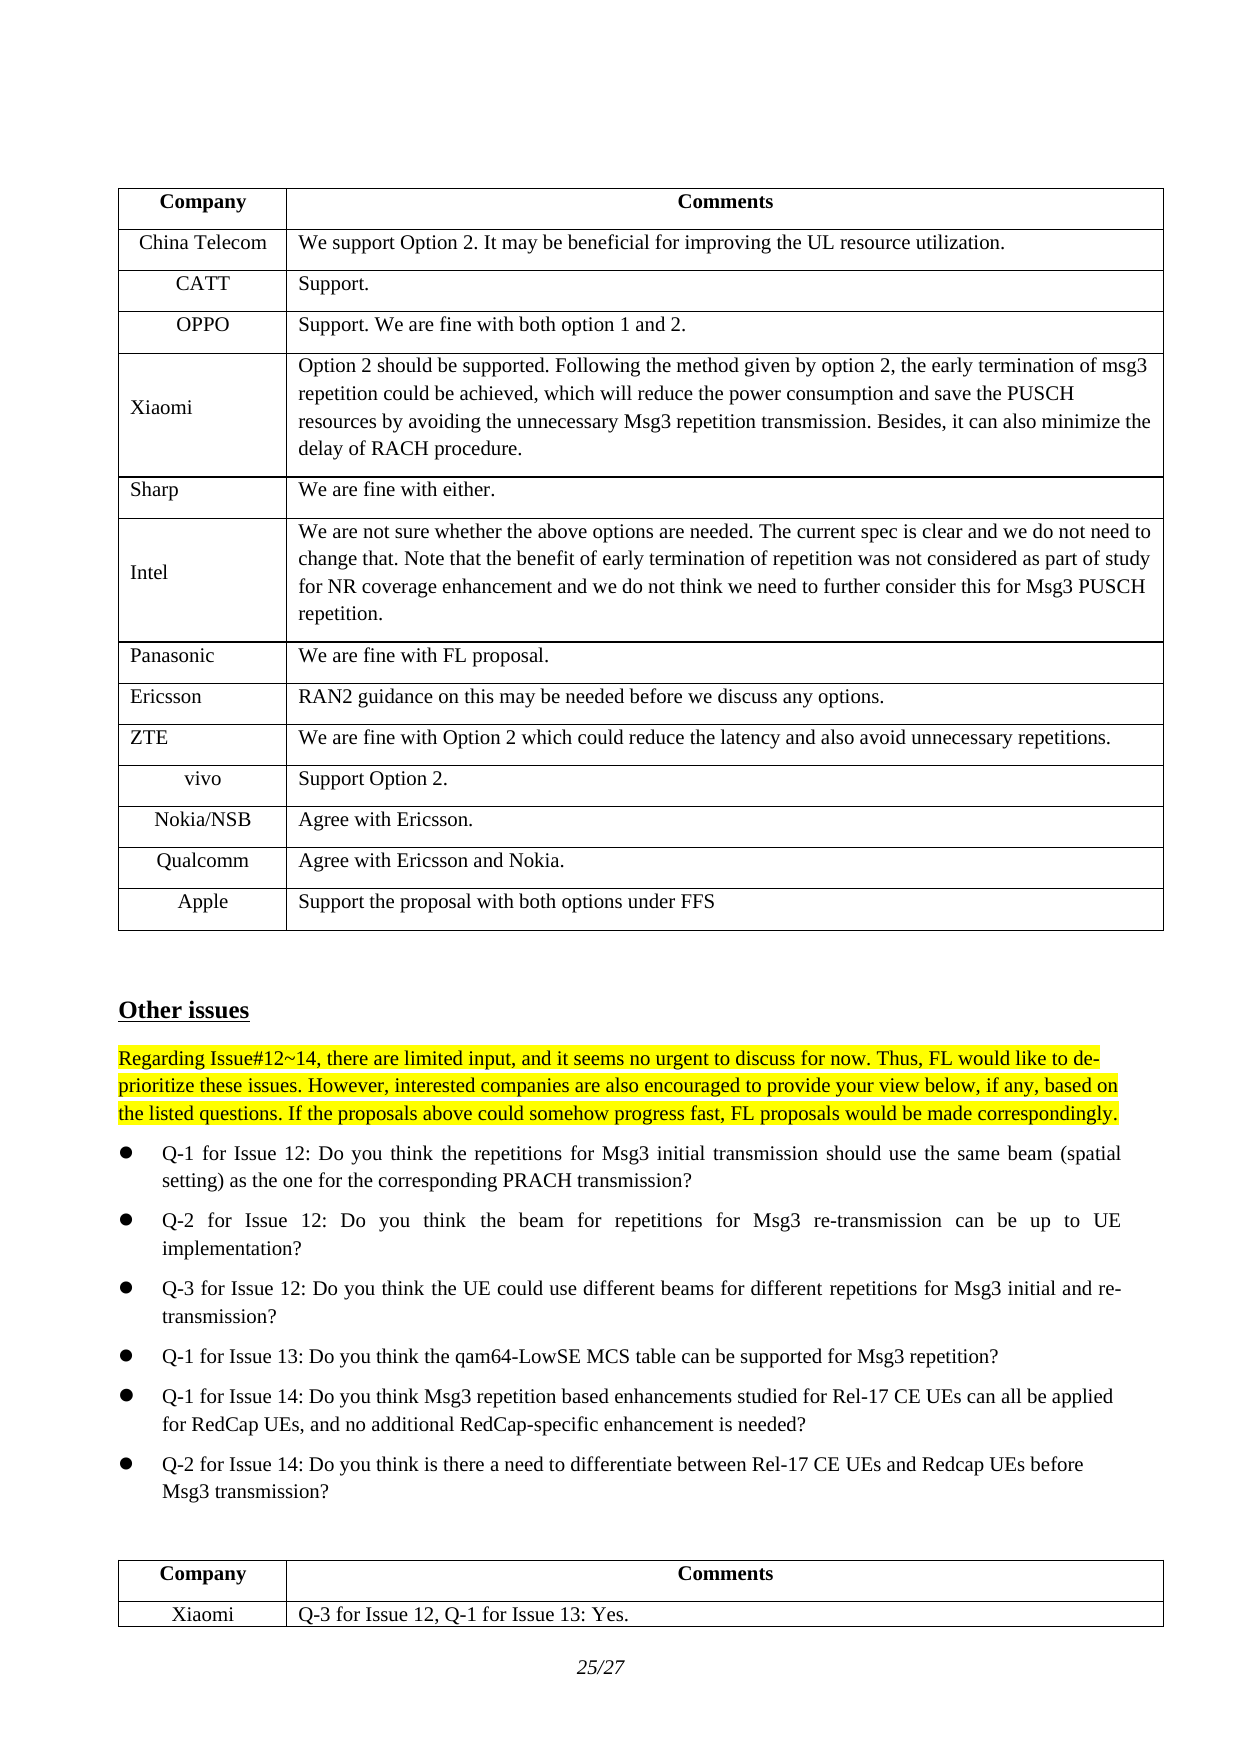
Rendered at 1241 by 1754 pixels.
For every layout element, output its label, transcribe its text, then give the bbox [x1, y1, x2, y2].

table_cell Support. We are fine with both option 1 and 2. [287, 312, 1163, 352]
table_cell We are fine with either. [287, 478, 1163, 517]
list Q-2 for Issue 12: Do you think the beam for repetitions for Msg3 re-transmission can be up to UE implementation? [118, 1208, 1122, 1260]
list Q-1 for Issue 13: Do you think the qam64-LowSE MCS table can be supported for Msg3 repetition? [118, 1344, 1122, 1368]
table_cell We are fine with FL proposal. [287, 643, 1163, 683]
table_cell Xiaomi [119, 354, 286, 476]
table_cell Apple [119, 889, 286, 929]
table_cell RAN2 guidance on this may be needed before we discuss any options. [287, 684, 1163, 724]
table_cell Support Option 2. [287, 766, 1163, 806]
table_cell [287, 1602, 1163, 1626]
table_cell Support. [287, 271, 1163, 311]
table_cell Nokia/NSB [119, 807, 286, 847]
table_header Comments [287, 189, 1163, 229]
table_cell Ericsson [119, 684, 286, 724]
table_cell vivo [119, 766, 286, 806]
table_header Company [119, 1561, 286, 1601]
table_header Company [119, 189, 286, 229]
table_cell Agree with Ericsson and Nokia. [287, 848, 1163, 888]
list Q-3 for Issue 12: Do you think the UE could use different beams for different repetitions for Msg3 initial and re-transmission? [118, 1276, 1122, 1328]
text Regarding Issue#12~14, there are limited input, and it seems no urgent to discuss for now. Thus, FL would like to de-prioritize these issues. However, interested companies are also encouraged to provide your view below, if any, based on the listed questions. If the proposals above could somehow progress fast, FL proposals would be made correspondingly. [118, 1045, 1122, 1125]
list Q-1 for Issue 14: Do you think Msg3 repetition based enhancements studied for Rel-17 CE UEs can all be applied for RedCap UEs, and no additional RedCap-specific enhancement is needed? [118, 1384, 1122, 1436]
table_cell Qualcomm [119, 848, 286, 888]
table_cell Sharp [119, 478, 286, 517]
table_cell China Telecom [119, 230, 286, 270]
table_cell Intel [119, 519, 286, 641]
table_cell Agree with Ericsson. [287, 807, 1163, 847]
table_cell CATT [119, 271, 286, 311]
table_cell Support the proposal with both options under FFS [287, 889, 1163, 929]
list Q-2 for Issue 14: Do you think is there a need to differentiate between Rel-17 CE UEs and Redcap UEs before Msg3 transmission? [118, 1452, 1122, 1503]
list Q-1 for Issue 12: Do you think the repetitions for Msg3 initial transmission should use the same beam (spatial setting) as the one for the corresponding PRACH transmission? [118, 1141, 1122, 1192]
table_cell Xiaomi [119, 1602, 286, 1626]
table_cell We support Option 2. It may be beneficial for improving the UL resource utilization. [287, 230, 1163, 270]
subtitle Other issues [118, 996, 1122, 1024]
table_cell Option 2 should be supported. Following the method given by option 2, the early termination of msg3 repetition could be achieved, which will reduce the power consumption and save the PUSCH resources by avoiding the unnecessary Msg3 repetition transmission. Besides, it can also minimize the delay of RACH procedure. [287, 354, 1163, 476]
table_cell We are not sure whether the above options are needed. The current spec is clear and we do not need to change that. Note that the benefit of early termination of repetition was not considered as part of study for NR coverage enhancement and we do not think we need to further consider this for Msg3 PUSCH repetition. [287, 519, 1163, 641]
table_cell We are fine with Option 2 which could reduce the latency and also avoid unnecessary repetitions. [287, 725, 1163, 765]
table_cell Panasonic [119, 643, 286, 683]
table_cell ZTE [119, 725, 286, 765]
table_header Comments [287, 1561, 1163, 1601]
table_cell OPPO [119, 312, 286, 352]
